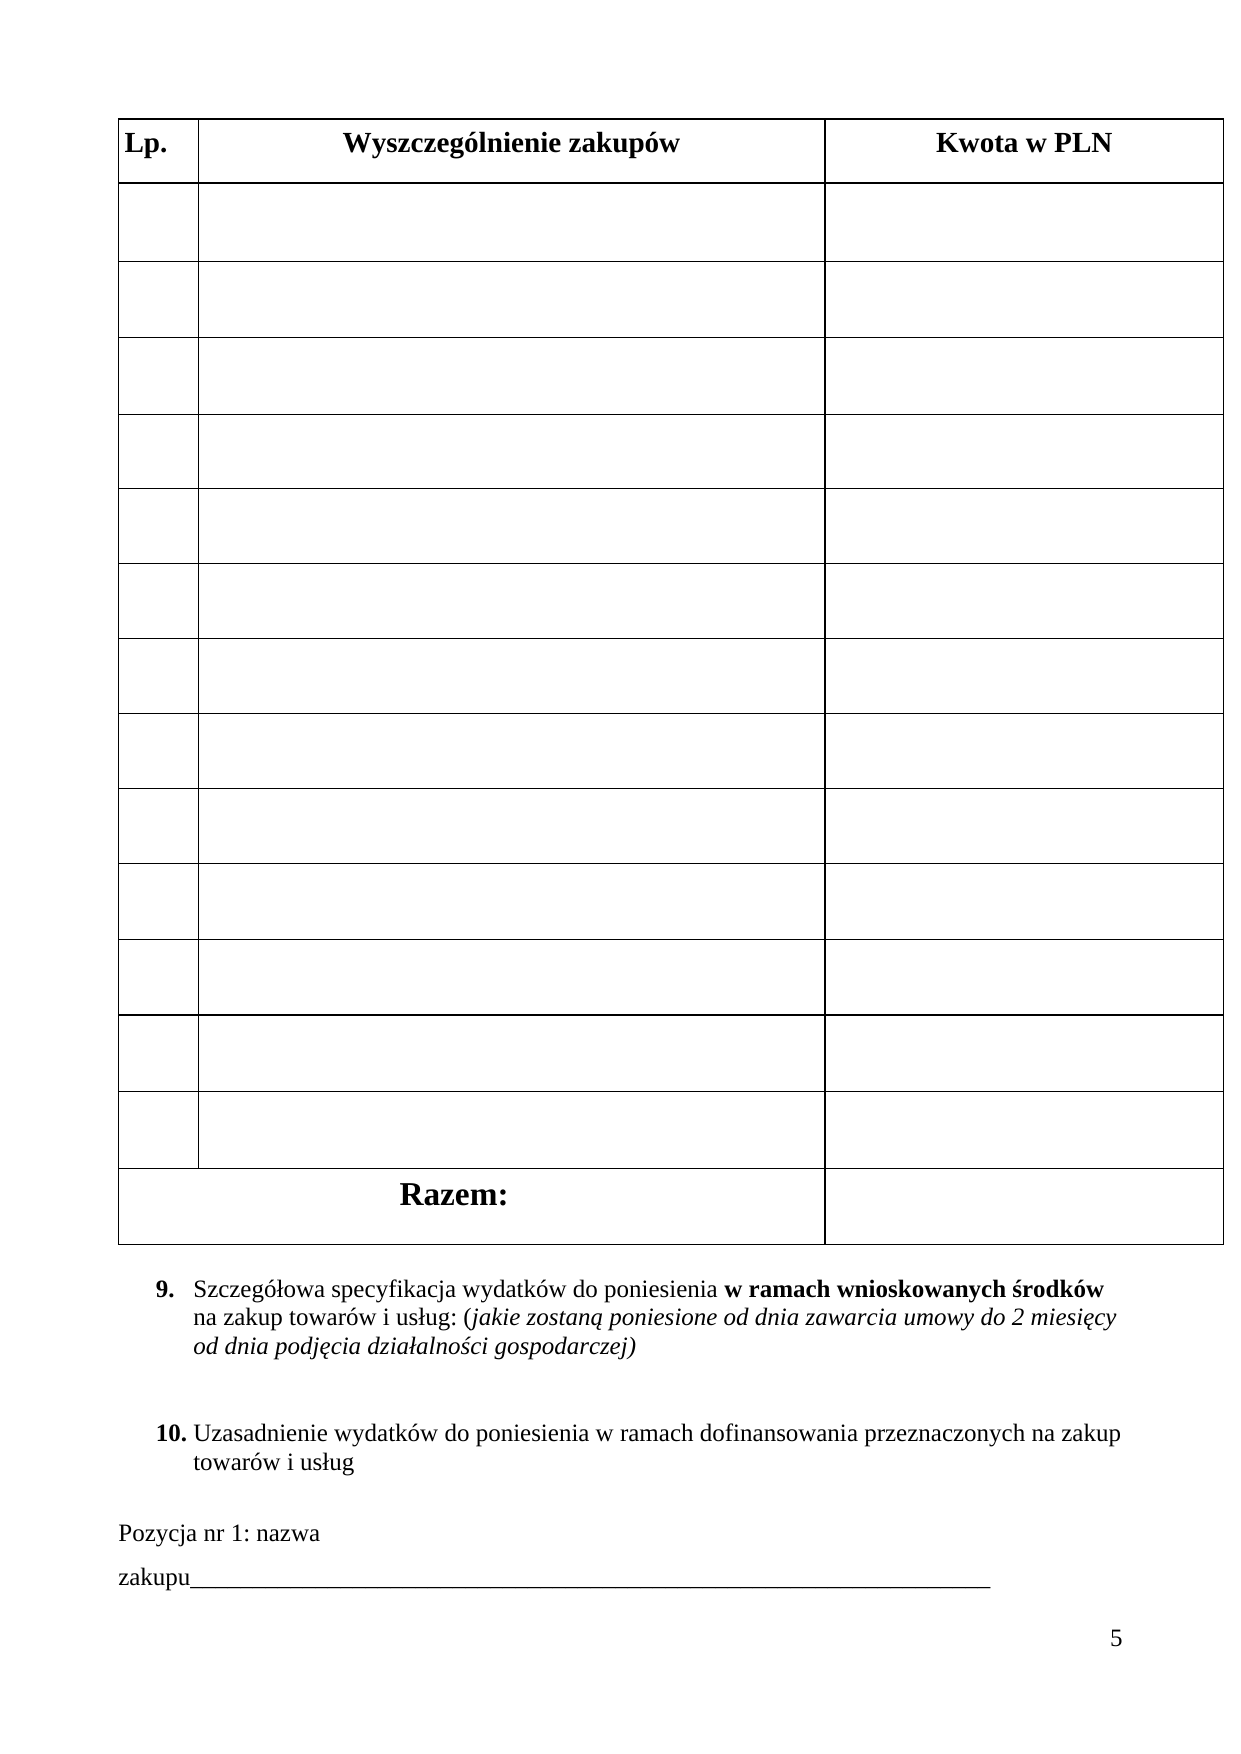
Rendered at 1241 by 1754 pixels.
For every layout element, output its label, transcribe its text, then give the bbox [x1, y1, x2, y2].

table_cell [826, 864, 1223, 939]
table_cell [119, 564, 198, 638]
table_cell [826, 639, 1223, 713]
table_cell [826, 184, 1223, 261]
table_cell [119, 789, 198, 863]
table_cell [199, 415, 824, 488]
table_cell [119, 940, 198, 1014]
table_cell [119, 489, 198, 563]
text Pozycja nr 1: nazwa zakupu________________________________________________________________ [118, 1518, 1122, 1590]
list Szczegółowa specyfikacja wydatków do poniesienia w ramach wnioskowanych środków na zakup towarów i usług: (jakie zostaną poniesione od dnia zawarcia umowy do 2 miesięcy od dnia podjęcia działalności gospodarczej) [156, 1274, 1122, 1360]
table_cell [119, 262, 198, 337]
table_cell [199, 714, 824, 788]
table_cell [826, 940, 1223, 1014]
table_cell [199, 184, 824, 261]
table_cell [826, 338, 1223, 414]
table_cell [826, 489, 1223, 563]
table_cell [199, 1092, 824, 1168]
table_header Wyszczególnienie zakupów [199, 120, 824, 182]
table_cell [199, 489, 824, 563]
table_cell [199, 1016, 824, 1091]
table_cell [826, 564, 1223, 638]
table_cell [199, 789, 824, 863]
table_cell [199, 564, 824, 638]
table_cell [826, 789, 1223, 863]
table_cell [199, 262, 824, 337]
table_cell [119, 184, 198, 261]
table_cell [119, 1016, 198, 1091]
table_cell [826, 415, 1223, 488]
table_cell [119, 415, 198, 488]
table_cell [119, 338, 198, 414]
table_cell [199, 940, 824, 1014]
table_cell [199, 338, 824, 414]
table_cell [119, 639, 198, 713]
table_header Kwota w PLN [826, 120, 1223, 182]
table_cell [199, 864, 824, 939]
table_cell [119, 864, 198, 939]
table_cell [199, 639, 824, 713]
table_cell [826, 714, 1223, 788]
table_header Lp. [119, 120, 198, 182]
list Uzasadnienie wydatków do poniesienia w ramach dofinansowania przeznaczonych na zakup towarów i usług [156, 1418, 1122, 1475]
table_cell [826, 1016, 1223, 1091]
table_cell Razem: [119, 1169, 824, 1244]
table_cell [826, 1092, 1223, 1168]
table_cell [826, 1169, 1223, 1244]
table_cell [119, 714, 198, 788]
table_cell [826, 262, 1223, 337]
table_cell [119, 1092, 198, 1168]
